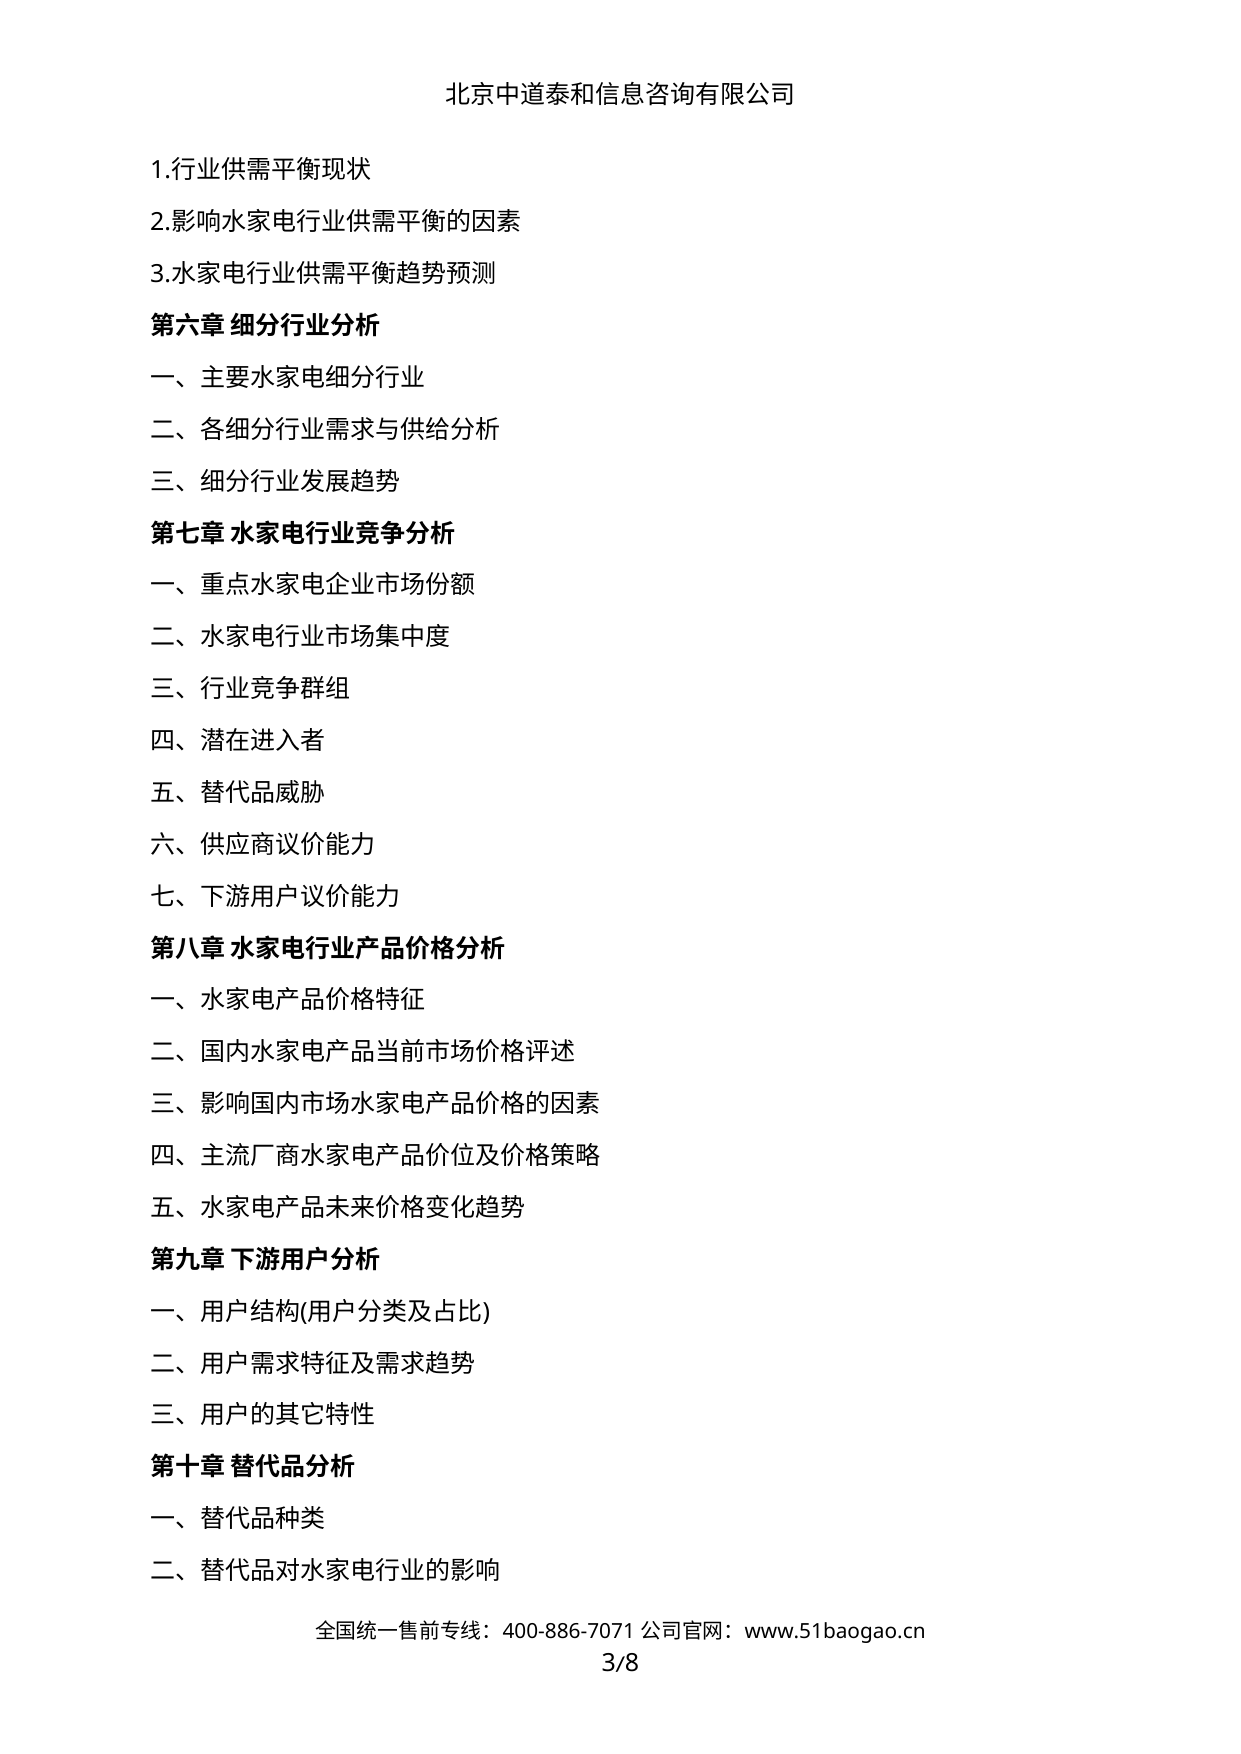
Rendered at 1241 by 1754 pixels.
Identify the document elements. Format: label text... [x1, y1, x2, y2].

text 三、影响国内市场水家电产品价格的因素 [150, 1084, 1090, 1120]
text 一、用户结构(用户分类及占比) [150, 1291, 1090, 1327]
text 2.影响水家电行业供需平衡的因素 [150, 202, 1090, 238]
text 一、替代品种类 [150, 1499, 1090, 1535]
text 第七章 水家电行业竞争分析 [150, 513, 1090, 549]
text 四、潜在进入者 [150, 721, 1090, 757]
text 二、用户需求特征及需求趋势 [150, 1343, 1090, 1379]
text 五、替代品威胁 [150, 772, 1090, 809]
text 第六章 细分行业分析 [150, 306, 1090, 342]
text 三、用户的其它特性 [150, 1395, 1090, 1431]
text 二、替代品对水家电行业的影响 [150, 1551, 1090, 1587]
text 第八章 水家电行业产品价格分析 [150, 928, 1090, 964]
text 四、主流厂商水家电产品价位及价格策略 [150, 1136, 1090, 1172]
text 六、供应商议价能力 [150, 824, 1090, 861]
text 二、国内水家电产品当前市场价格评述 [150, 1032, 1090, 1068]
text 第十章 替代品分析 [150, 1447, 1090, 1483]
text 一、重点水家电企业市场份额 [150, 565, 1090, 601]
text 1.行业供需平衡现状 [150, 150, 1090, 186]
text 三、细分行业发展趋势 [150, 461, 1090, 497]
text 二、各细分行业需求与供给分析 [150, 409, 1090, 446]
text 第九章 下游用户分析 [150, 1239, 1090, 1276]
text 二、水家电行业市场集中度 [150, 617, 1090, 653]
text 七、下游用户议价能力 [150, 876, 1090, 912]
text 一、水家电产品价格特征 [150, 980, 1090, 1016]
text 五、水家电产品未来价格变化趋势 [150, 1187, 1090, 1224]
text 3.水家电行业供需平衡趋势预测 [150, 254, 1090, 290]
text 三、行业竞争群组 [150, 669, 1090, 705]
text 一、主要水家电细分行业 [150, 357, 1090, 394]
